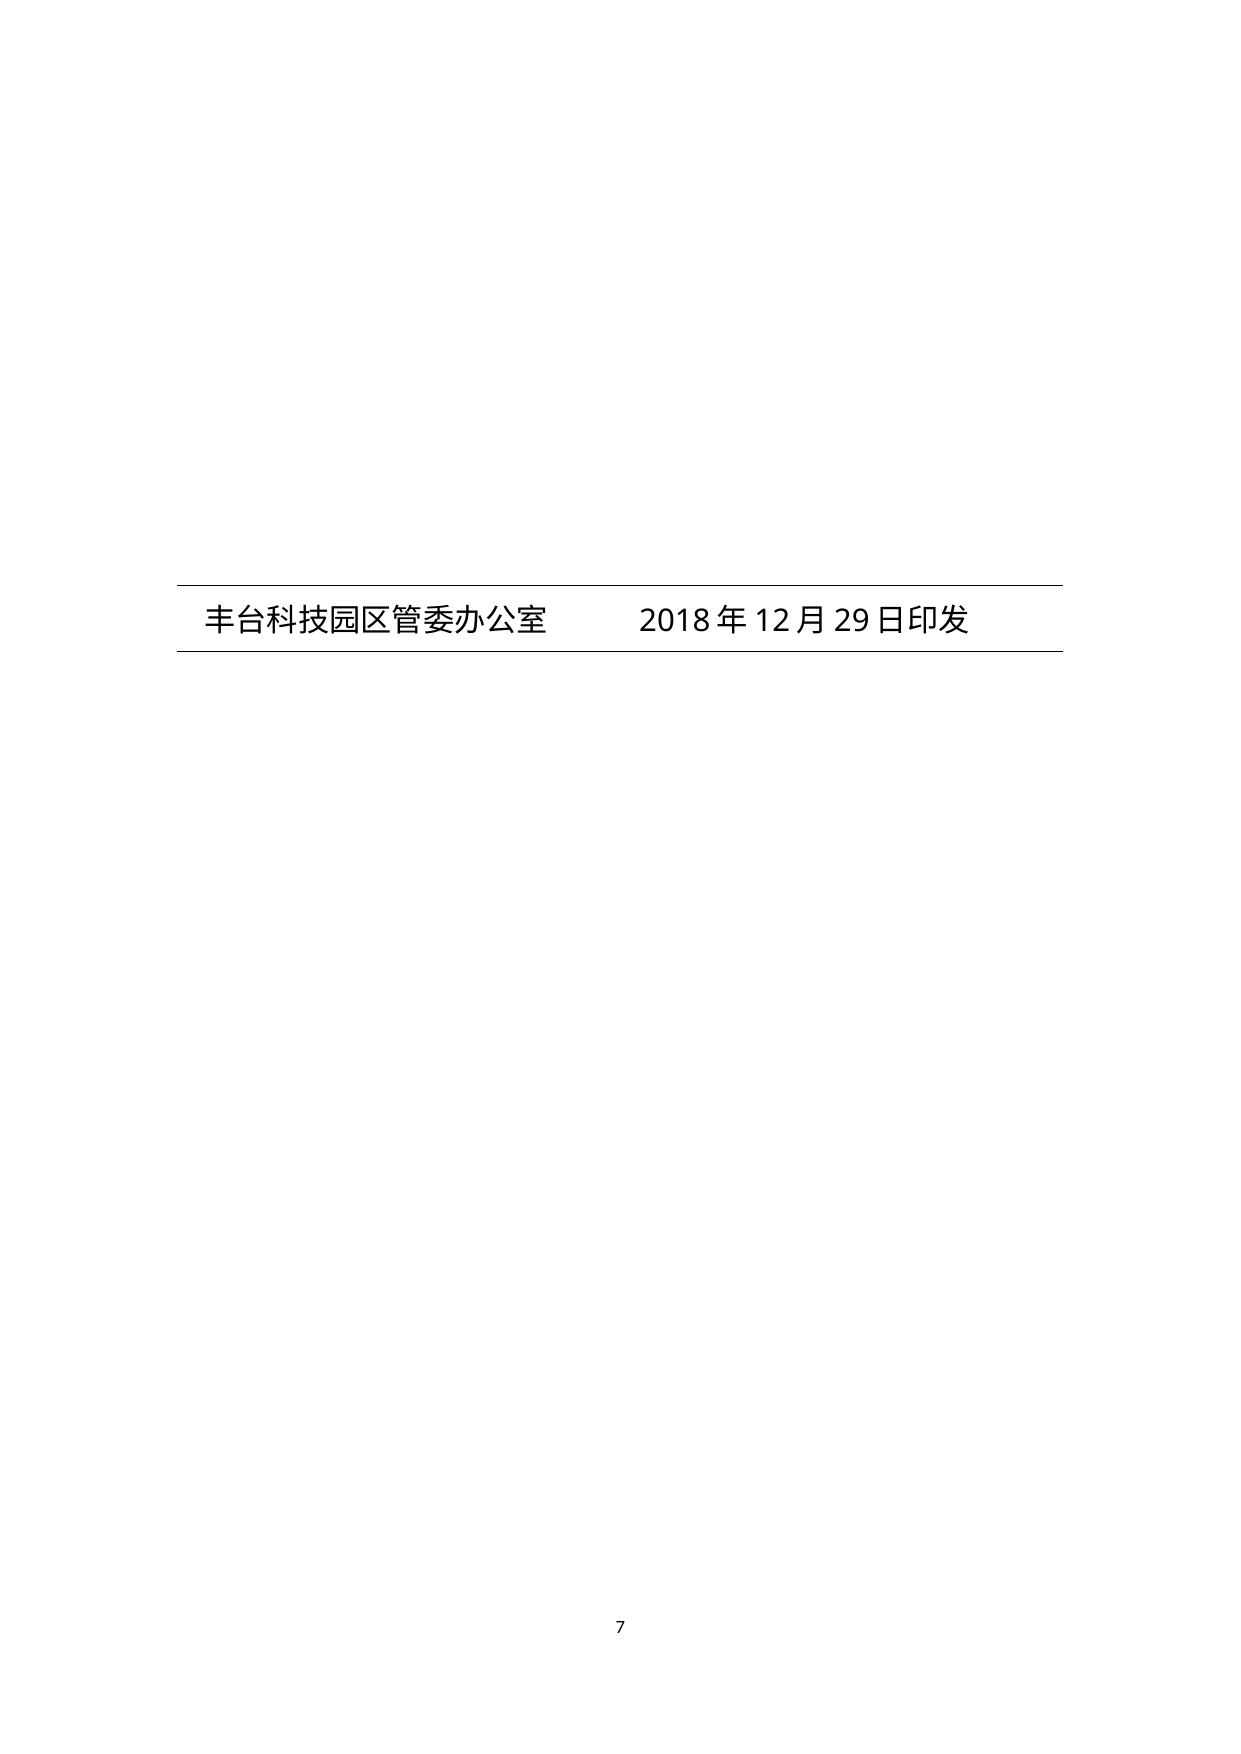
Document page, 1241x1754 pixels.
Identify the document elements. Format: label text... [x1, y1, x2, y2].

table_header 丰台科技园区管委办公室 2018年12月29日印发 [177, 586, 1063, 651]
